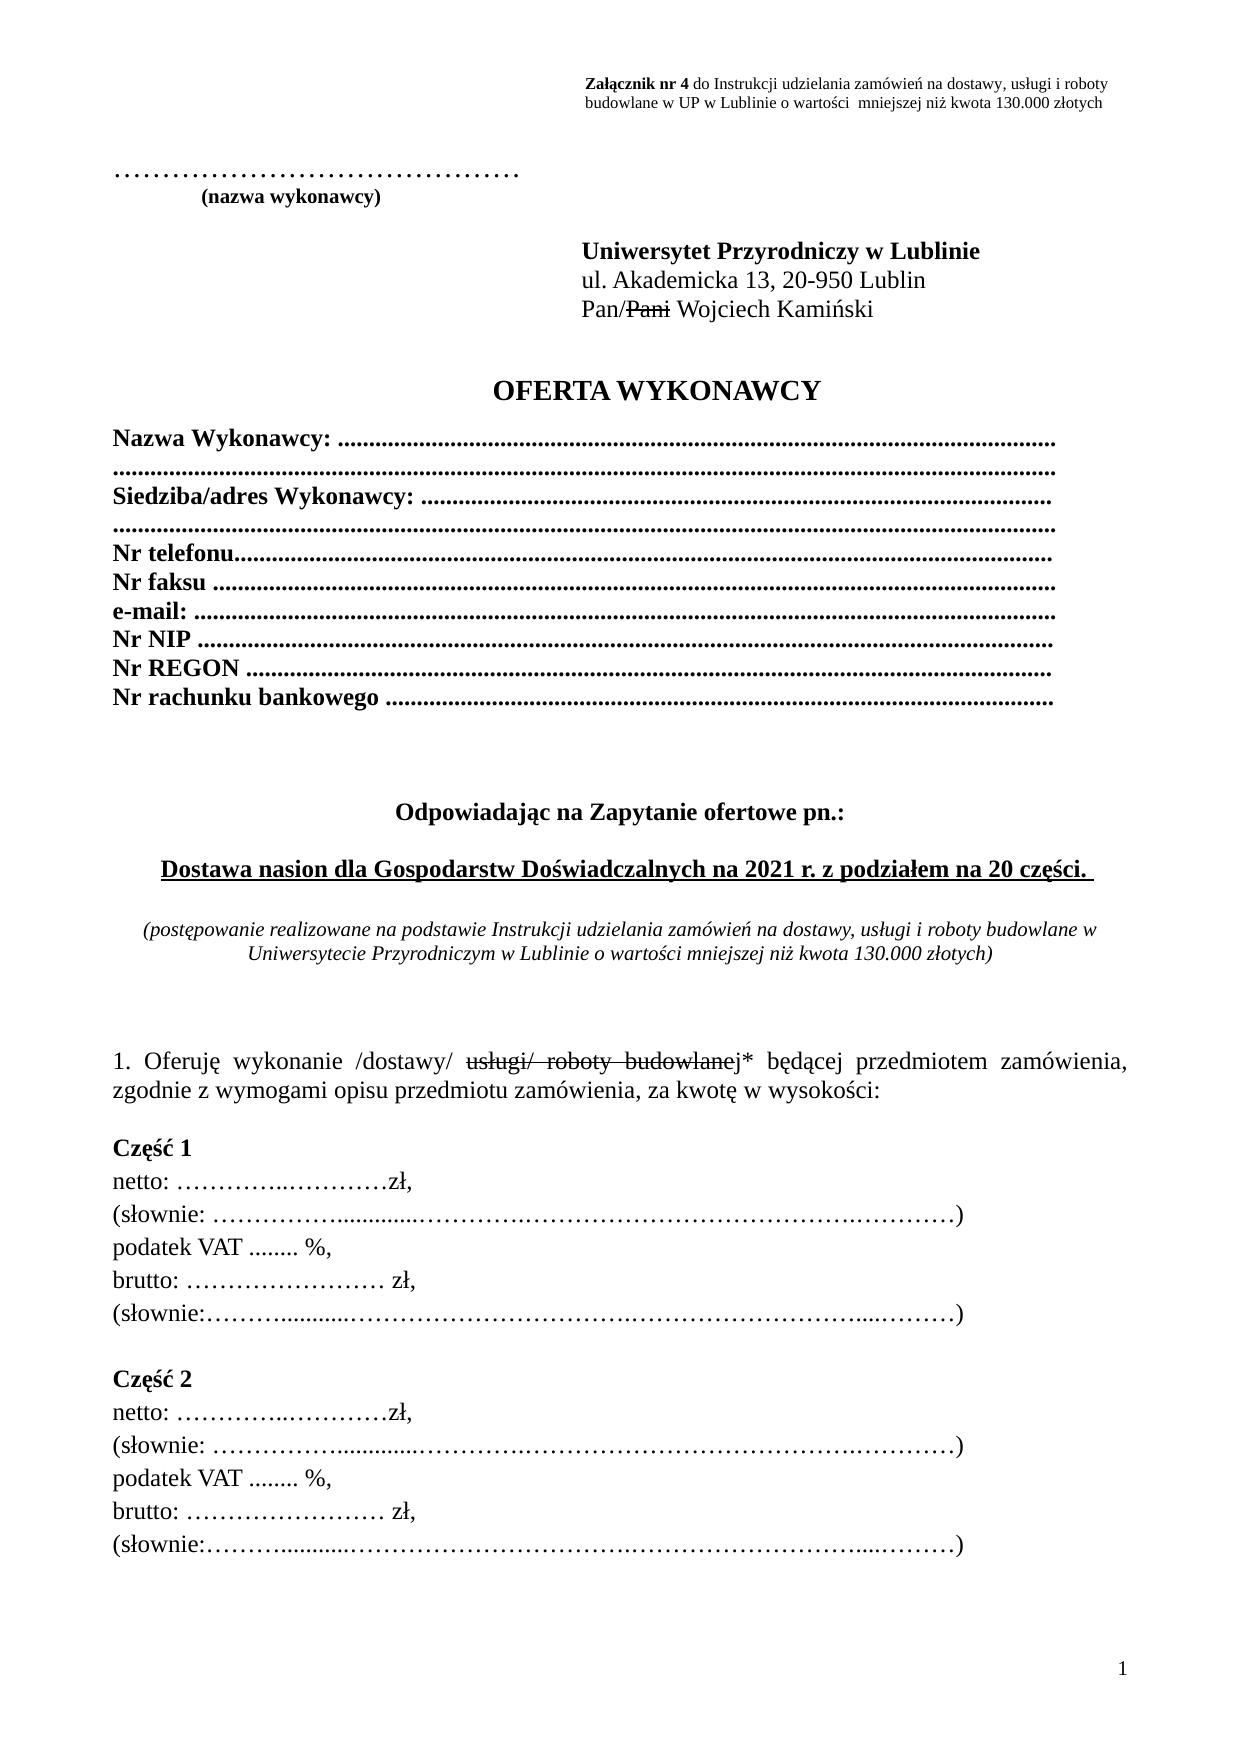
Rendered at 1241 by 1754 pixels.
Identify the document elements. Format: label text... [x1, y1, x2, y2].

text (słownie:………...........…………………………….………………………....………) [112, 1298, 1128, 1327]
text (nazwa wykonawcy) [112, 183, 1230, 208]
text Uniwersytet Przyrodniczy w Lublinie [112, 236, 1128, 265]
text podatek VAT ........ %, [112, 1463, 1128, 1492]
text brutto: …………………… zł, [112, 1496, 1128, 1525]
text 1. Oferuję wykonanie /dostawy/ usługi/ roboty budowlanej* będącej przedmiotem zamówienia, zgodnie z wymogami opisu przedmiotu zamówienia, za kwotę w wysokości: [112, 1046, 1128, 1104]
text ul. Akademicka 13, 20-950 Lublin [112, 265, 1128, 294]
text Część 1 [112, 1133, 1128, 1161]
text Siedziba/adres Wykonawcy: ..................................................................................................... [112, 481, 1128, 509]
text Nr faksu ....................................................................................................................................... [112, 567, 1128, 596]
text Nr NIP ......................................................................................................................................... [112, 624, 1128, 653]
text netto: …………..…………zł, [112, 1166, 1128, 1194]
text Nazwa Wykonawcy: ................................................................................................................... [112, 423, 1128, 452]
text e-mail: .......................................................................................................................................... [112, 596, 1128, 624]
text Nr telefonu................................................................................................................................... [112, 538, 1128, 567]
text …………………………………… [112, 150, 1128, 183]
text Część 2 [112, 1364, 1128, 1393]
text podatek VAT ........ %, [112, 1232, 1128, 1261]
text netto: …………..…………zł, [112, 1397, 1128, 1426]
text Dostawa nasion dla Gospodarstw Doświadczalnych na 2021 r. z podziałem na 20 części. [112, 854, 1128, 883]
text Odpowiadając na Zapytanie ofertowe pn.: [112, 797, 1128, 826]
text ....................................................................................................................................................... [112, 452, 1128, 481]
text (słownie: …………….............………….………………………………….…………) [112, 1199, 1128, 1227]
text ....................................................................................................................................................... [112, 509, 1128, 538]
text Nr REGON ................................................................................................................................. [112, 653, 1128, 682]
text brutto: …………………… zł, [112, 1265, 1128, 1293]
text (postępowanie realizowane na podstawie Instrukcji udzielania zamówień na dostawy, usługi i roboty budowlane w Uniwersytecie Przyrodniczym w Lublinie o wartości mniejszej niż kwota 130.000 złotych) [112, 917, 1128, 965]
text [112, 1529, 1128, 1558]
text OFERTA WYKONAWCY [112, 373, 1128, 406]
text Pan/Pani Wojciech Kamiński [112, 294, 1128, 323]
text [112, 1430, 1128, 1459]
text Nr rachunku bankowego ........................................................................................................... [112, 682, 1128, 711]
